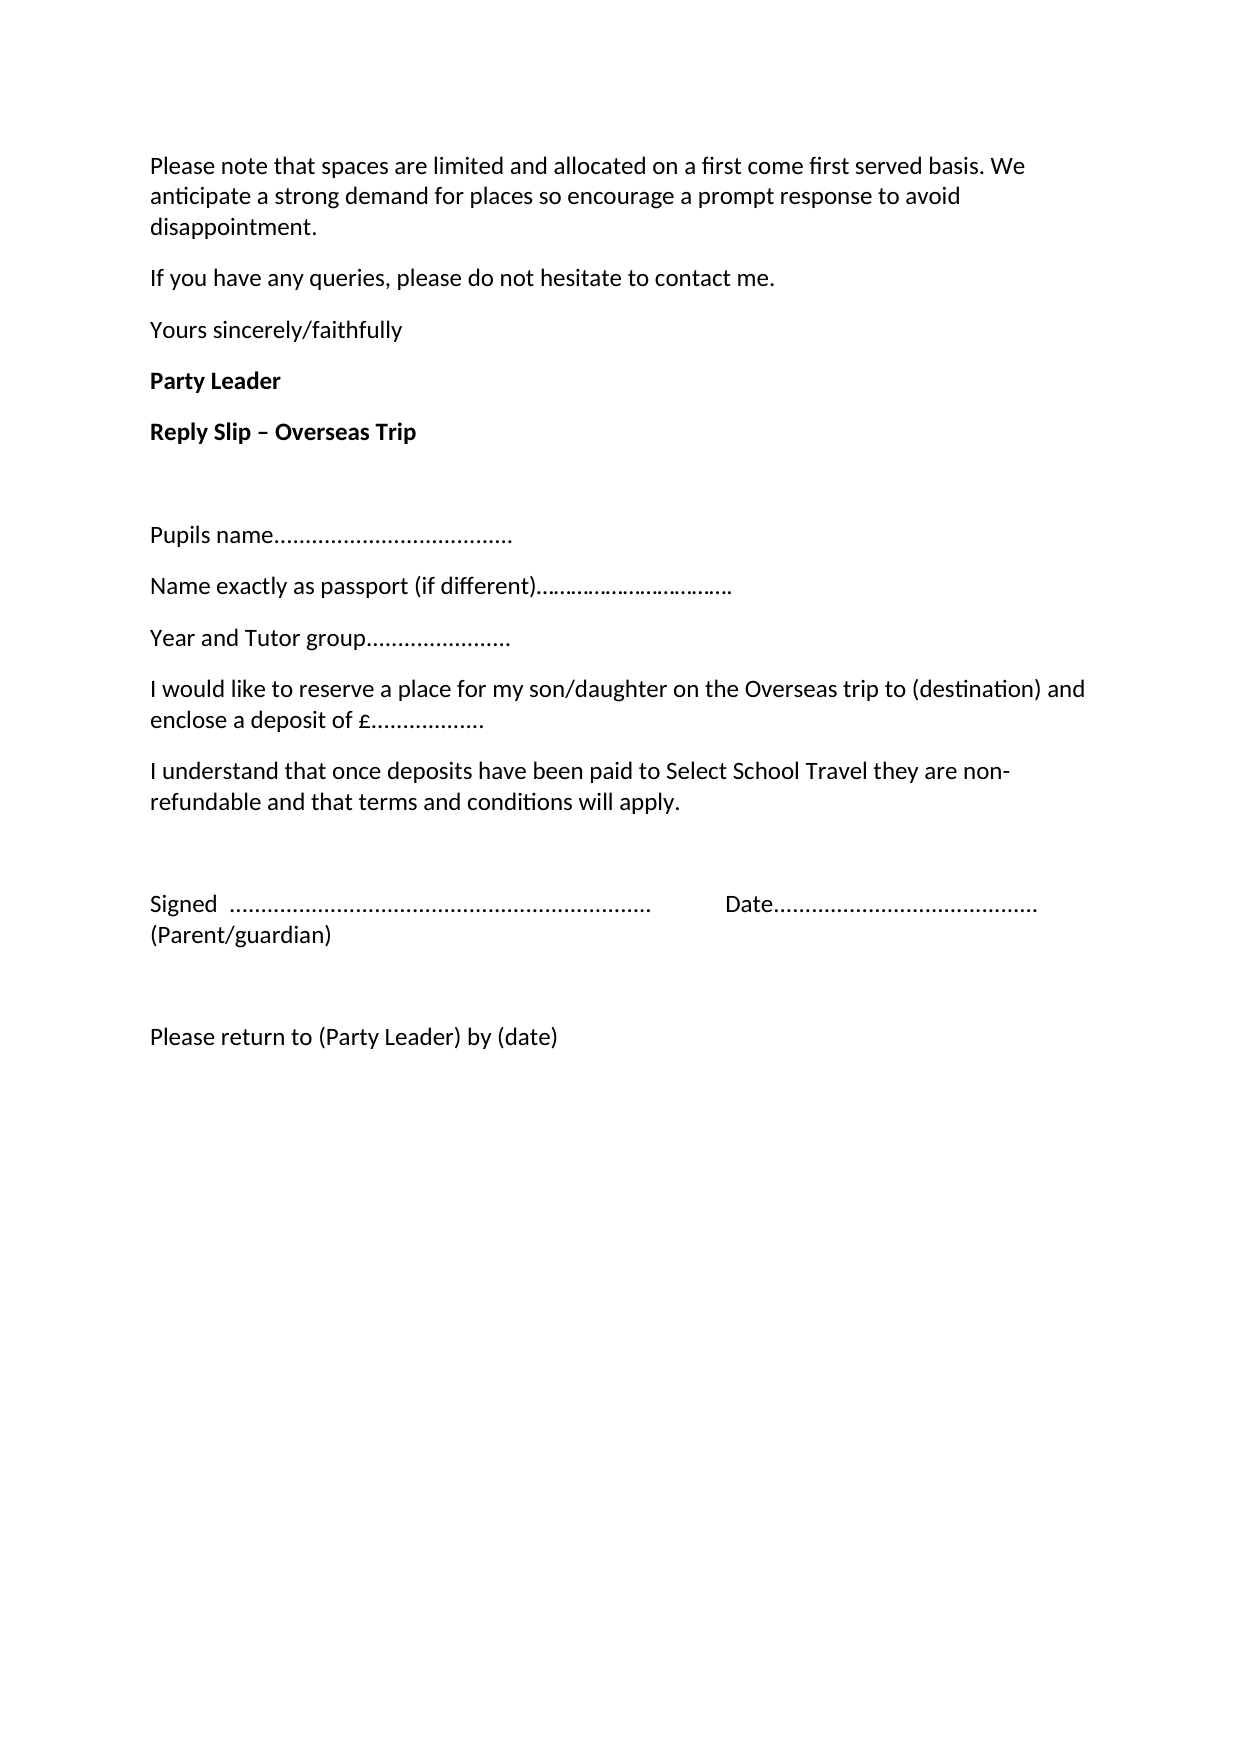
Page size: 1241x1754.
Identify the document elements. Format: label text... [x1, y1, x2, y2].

text Year and Tutor group....................... [150, 622, 1090, 652]
text Please return to (Party Leader) by (date) [150, 1022, 1090, 1052]
text Name exactly as passport (if different)……………………………. [150, 571, 1090, 601]
text Pupils name...................................... [150, 519, 1090, 550]
text Please note that spaces are limited and allocated on a first come first served basis. We anticipate a strong demand for places so encourage a prompt response to avoid disappointment. [150, 150, 1090, 242]
text Signed ................................................................... Date.......................................... (Parent/guardian) [150, 888, 1090, 949]
text Party Leader [150, 365, 1090, 396]
text Reply Slip – Overseas Trip [150, 416, 1090, 447]
text I would like to reserve a place for my son/daughter on the Overseas trip to (destination) and enclose a deposit of £.................. [150, 673, 1090, 734]
text If you have any queries, please do not hesitate to contact me. [150, 262, 1090, 293]
text Yours sincerely/faithfully [150, 314, 1090, 344]
text I understand that once deposits have been paid to Select School Travel they are non-refundable and that terms and conditions will apply. [150, 755, 1090, 816]
